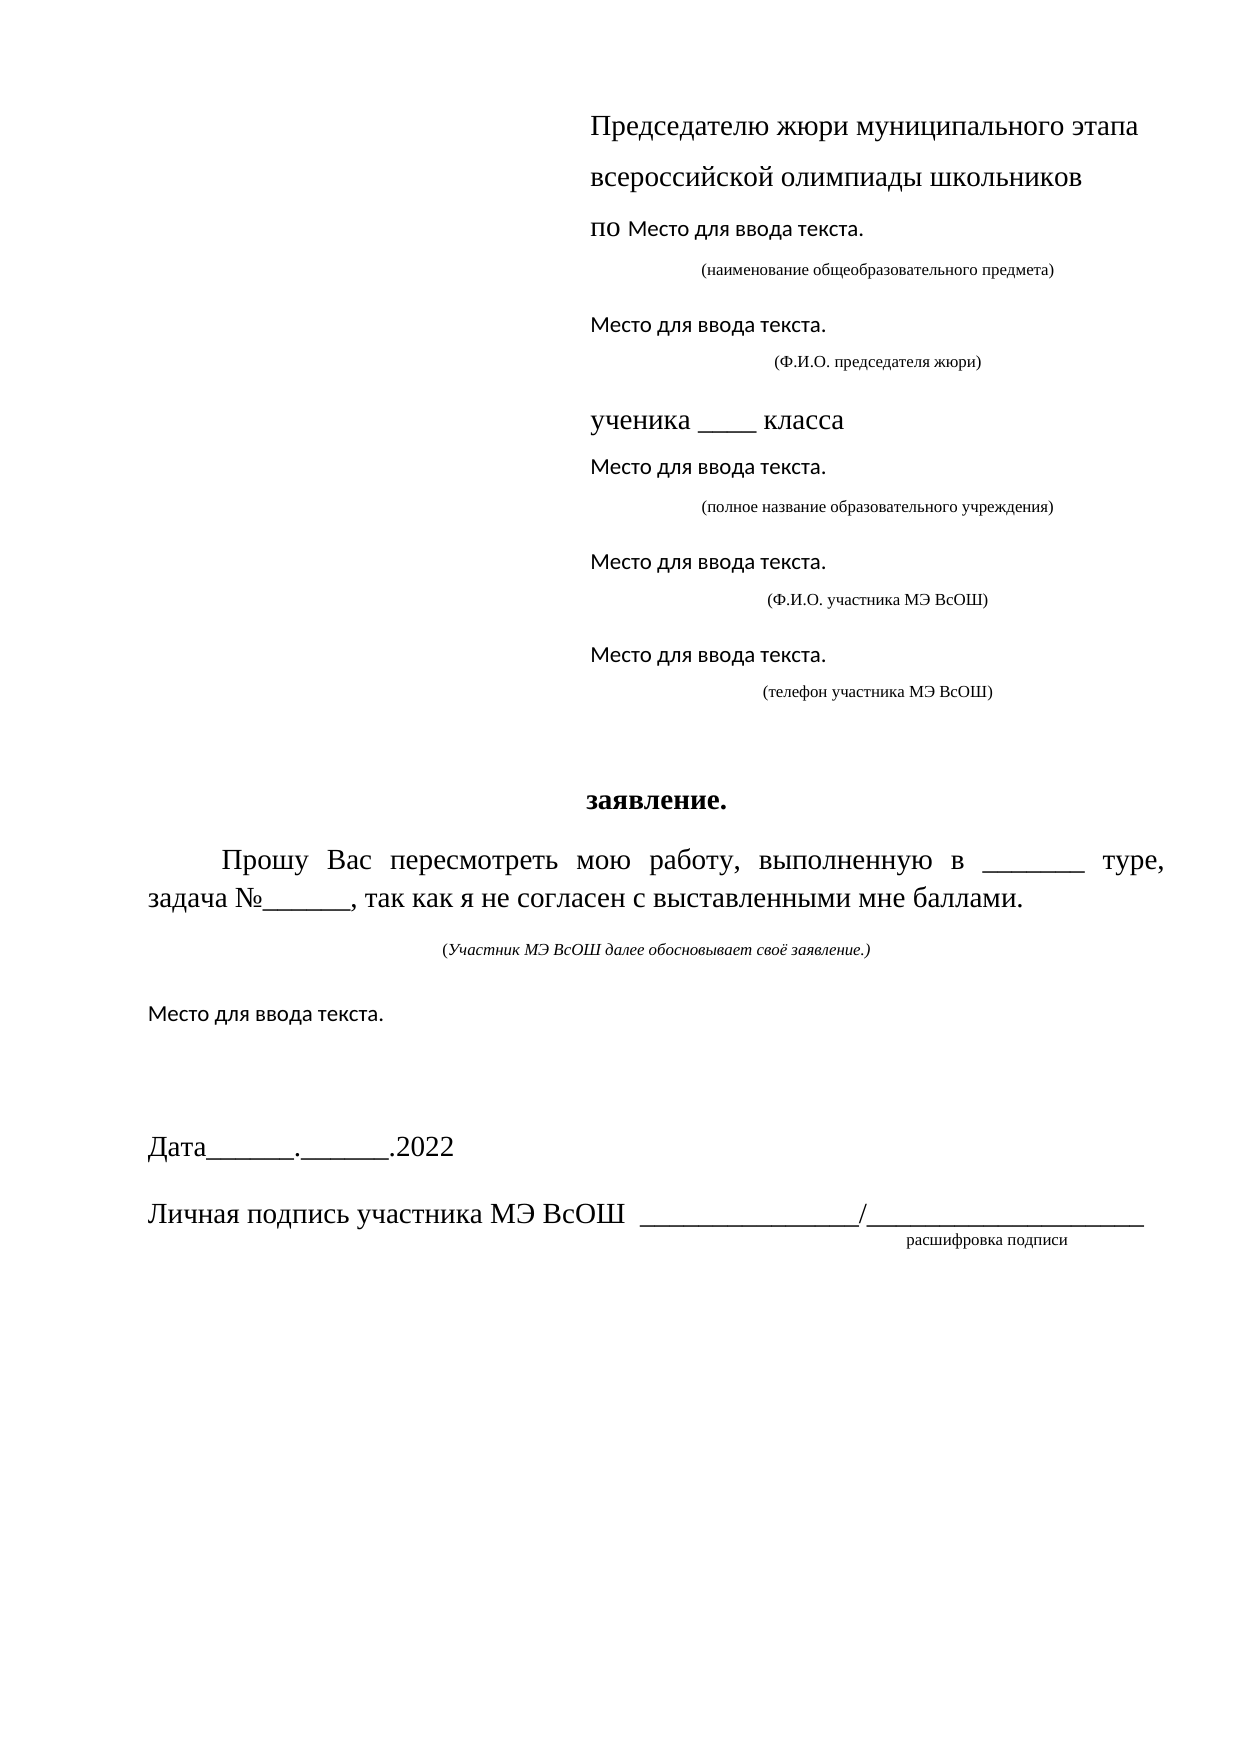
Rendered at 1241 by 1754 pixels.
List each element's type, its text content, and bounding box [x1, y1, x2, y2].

text Прошу Вас пересмотреть мою работу, выполненную в _______ туре, задача №______, так как я не согласен с выставленными мне баллами. [148, 842, 1165, 914]
text всероссийской олимпиады школьников [590, 159, 1165, 192]
text (Ф.И.О. участника МЭ ВсОШ) [590, 589, 1165, 623]
text заявление. [148, 782, 1165, 816]
text Личная подпись участника МЭ ВсОШ _______________/___________________ [148, 1196, 1165, 1229]
text (телефон участника МЭ ВсОШ) [590, 682, 1165, 715]
text расшифровка подписи [885, 1229, 1165, 1263]
text (Ф.И.О. председателя жюри) [590, 352, 1165, 385]
text (наименование общеобразовательного предмета) [590, 259, 1165, 293]
text (Участник МЭ ВсОШ далее обосновывает своё заявление.) [148, 940, 1165, 973]
text по [590, 209, 1165, 243]
text ученика ____ класса [590, 402, 1165, 436]
text Председателю жюри муниципального этапа [590, 108, 1165, 142]
text (полное название образовательного учреждения) [590, 497, 1165, 531]
text Дата______.______.2022 [148, 1129, 1165, 1162]
